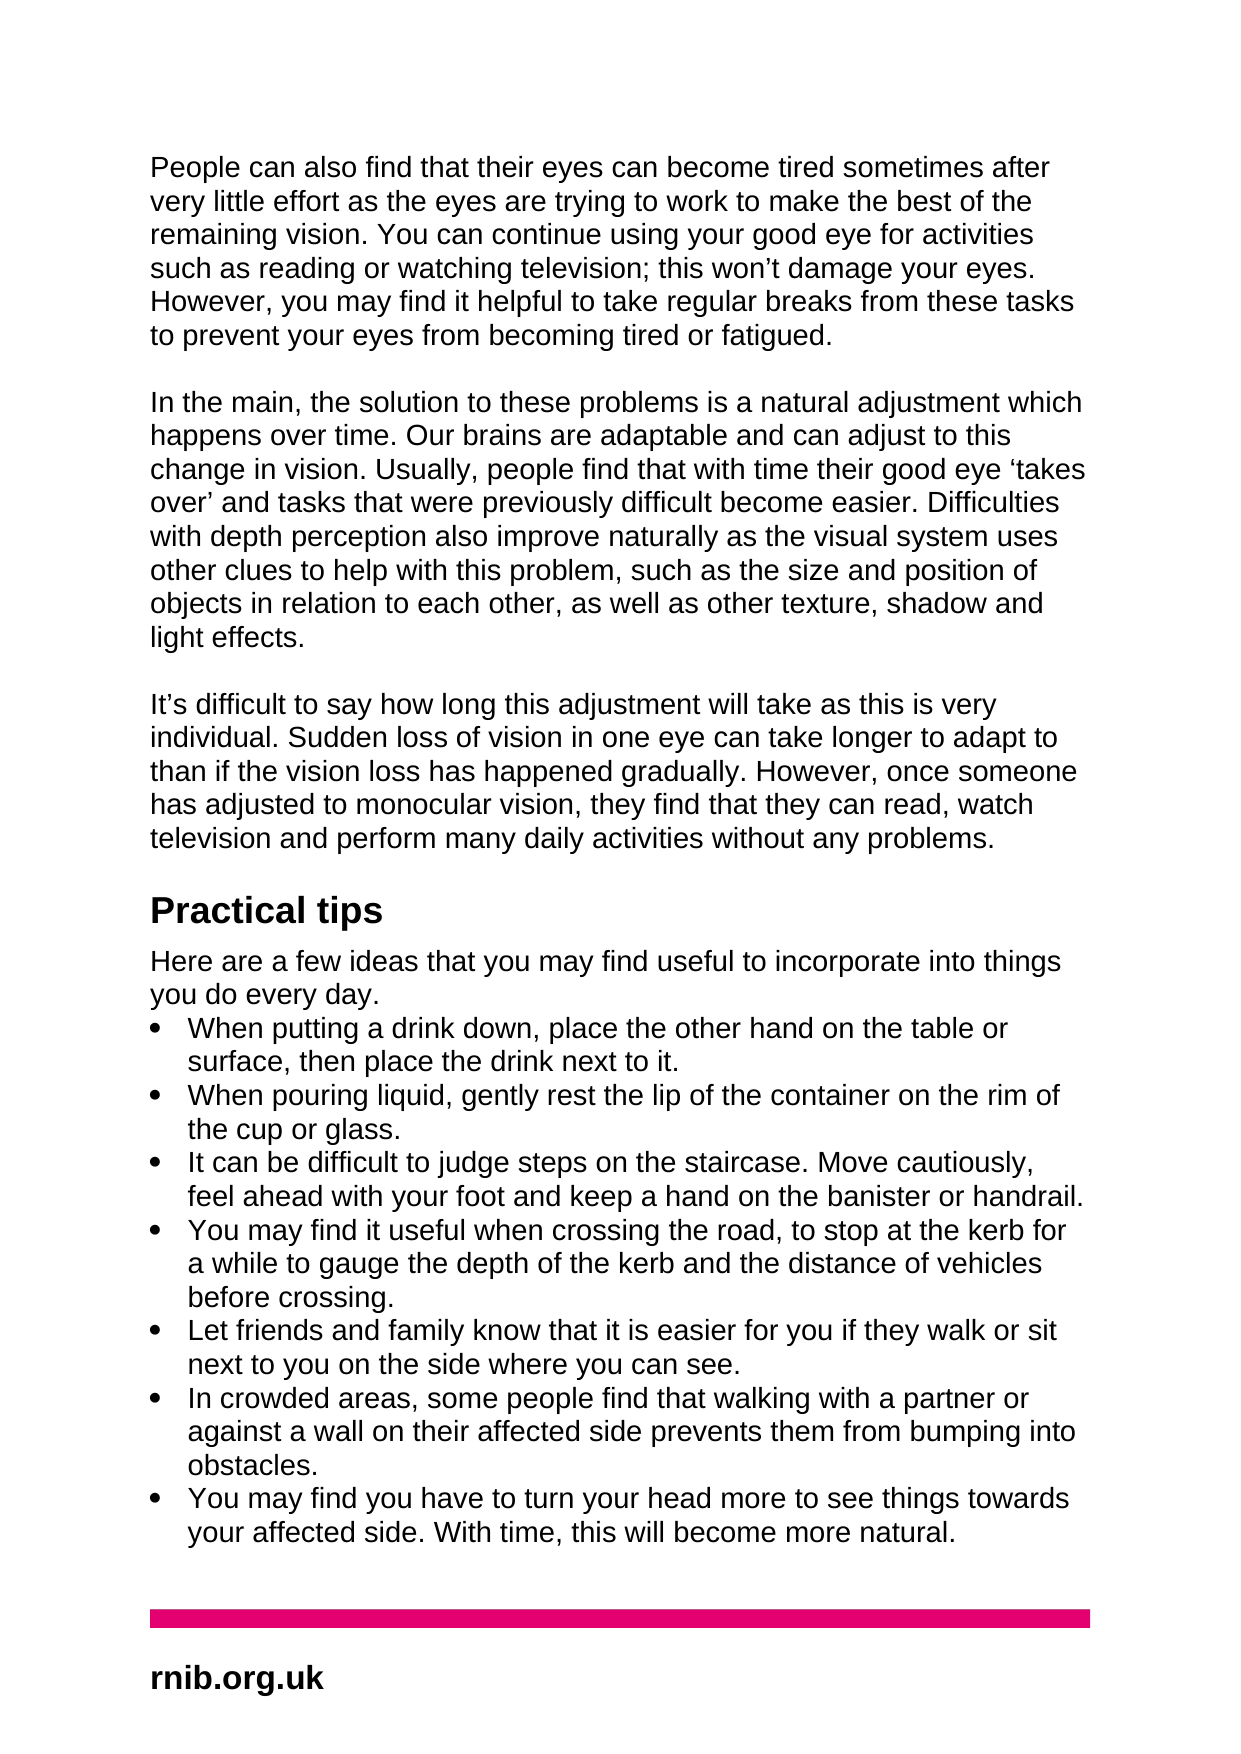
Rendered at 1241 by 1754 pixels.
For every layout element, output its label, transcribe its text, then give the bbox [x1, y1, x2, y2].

text Here are a few ideas that you may find useful to incorporate into things you do every day. [150, 943, 1090, 1011]
list You may find you have to turn your head more to see things towards your affected side. With time, this will become more natural. [150, 1481, 1090, 1549]
list You may find it useful when crossing the road, to stop at the kerb for a while to gauge the depth of the kerb and the distance of vehicles before crossing. [150, 1212, 1090, 1313]
text In the main, the solution to these problems is a natural adjustment which happens over time. Our brains are adaptable and can adjust to this change in vision. Usually, people find that with time their good eye ‘takes over’ and tasks that were previously difficult become easier. Difficulties with depth perception also improve naturally as the visual system uses other clues to help with this problem, such as the size and position of objects in relation to each other, as well as other texture, shadow and light effects. [150, 385, 1090, 653]
list When pouring liquid, gently rest the lip of the container on the rim of the cup or glass. [150, 1078, 1090, 1145]
text People can also find that their eyes can become tired sometimes after very little effort as the eyes are trying to work to make the best of the remaining vision. You can continue using your good eye for activities such as reading or watching television; this won’t damage your eyes. However, you may find it helpful to take regular breaks from these tasks to prevent your eyes from becoming tired or fatigued. [150, 150, 1090, 351]
list It can be difficult to judge steps on the staircase. Move cautiously, feel ahead with your foot and keep a hand on the banister or handrail. [150, 1145, 1090, 1212]
list In crowded areas, some people find that walking with a partner or against a wall on their affected side prevents them from bumping into obstacles. [150, 1381, 1090, 1481]
picture [150, 1608, 1091, 1628]
list When putting a drink down, place the other hand on the table or surface, then place the drink next to it. [150, 1011, 1090, 1078]
subtitle Practical tips [150, 888, 1090, 931]
list Let friends and family know that it is easier for you if they walk or sit next to you on the side where you can see. [150, 1313, 1090, 1381]
text It’s difficult to say how long this adjustment will take as this is very individual. Sudden loss of vision in one eye can take longer to adapt to than if the vision loss has happened gradually. However, once someone has adjusted to monocular vision, they find that they can read, watch television and perform many daily activities without any problems. [150, 687, 1090, 854]
